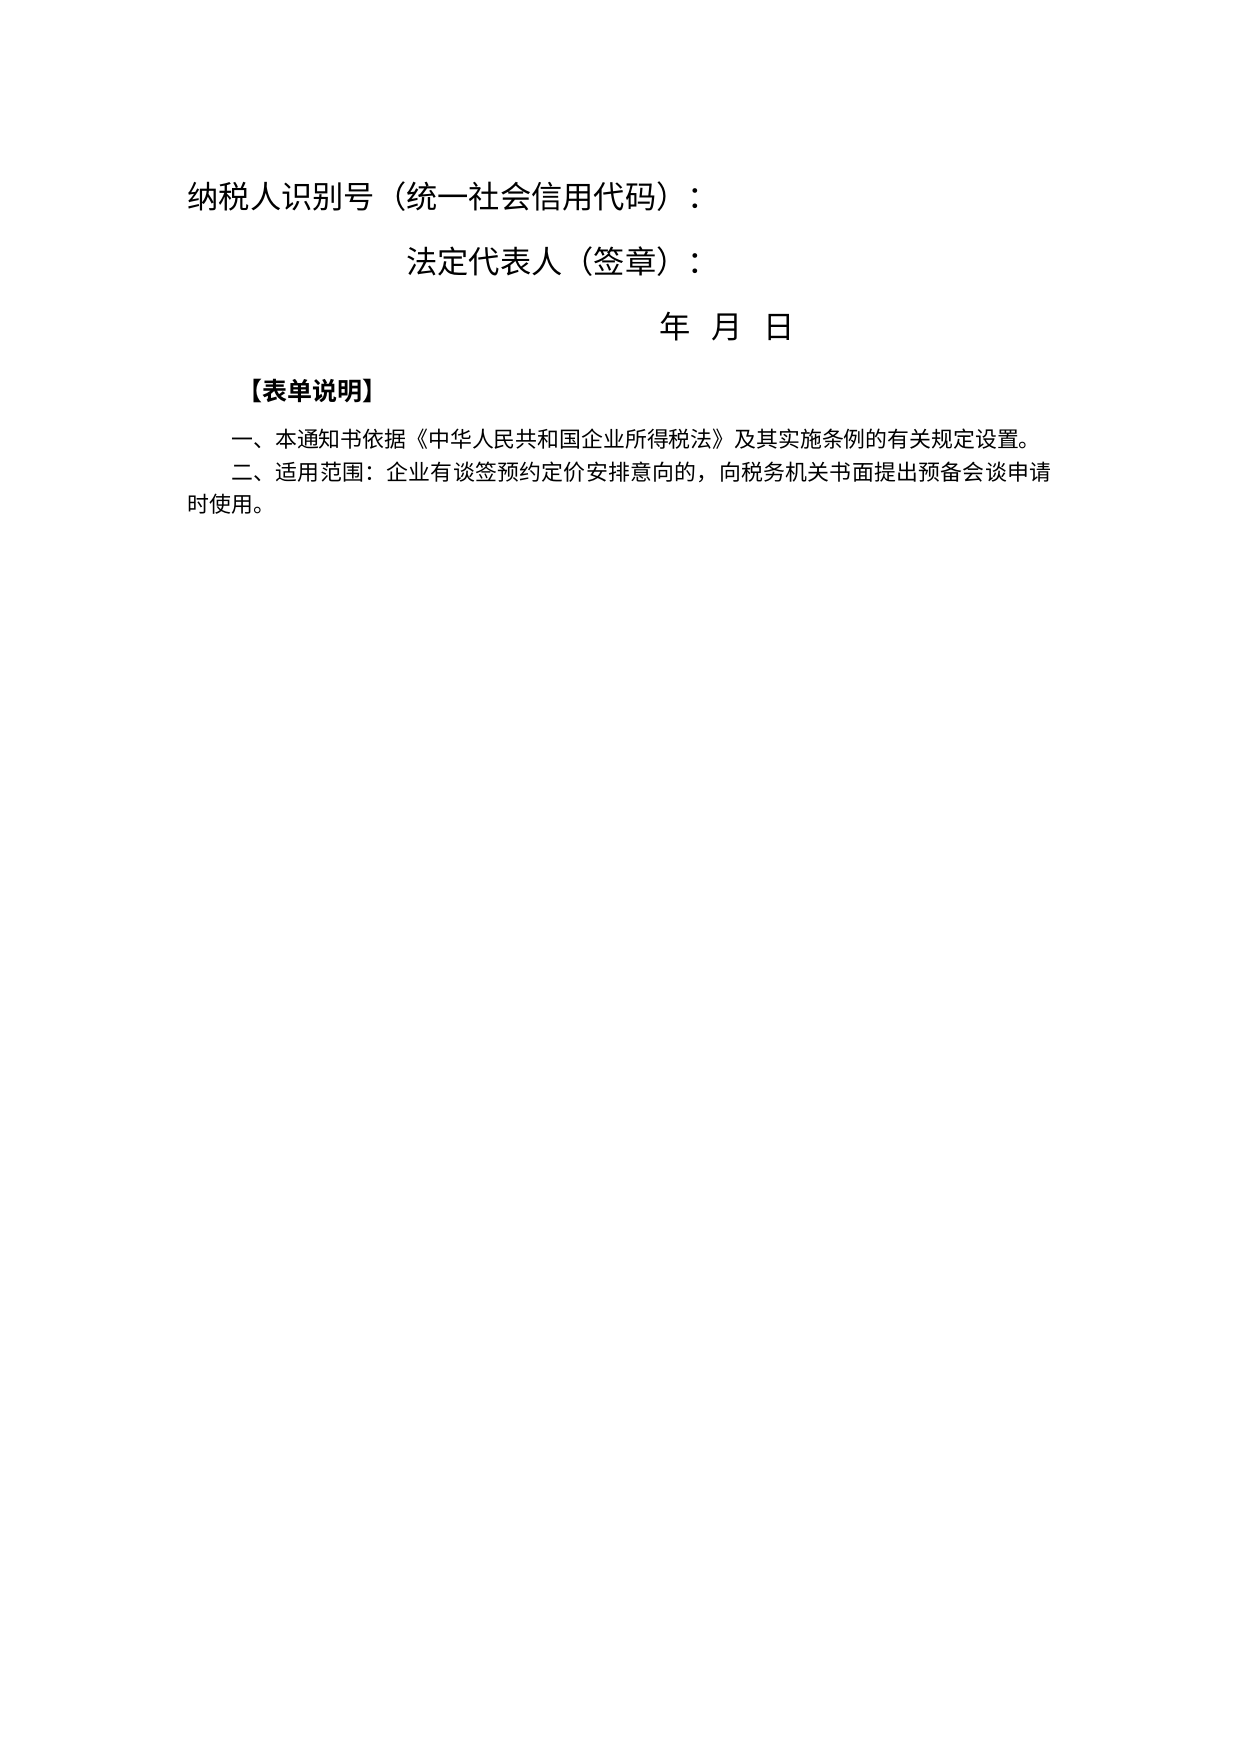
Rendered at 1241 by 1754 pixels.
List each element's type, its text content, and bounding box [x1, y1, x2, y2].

text 法定代表人（签章）： [187, 227, 1053, 292]
text 年 月 日 [187, 292, 1053, 357]
text 【表单说明】 [187, 357, 1053, 422]
text 纳税人识别号（统一社会信用代码）： [187, 162, 1053, 227]
text 一、本通知书依据《中华人民共和国企业所得税法》及其实施条例的有关规定设置。 [187, 422, 1053, 454]
text 二、适用范围：企业有谈签预约定价安排意向的，向税务机关书面提出预备会谈申请时使用。 [187, 454, 1053, 519]
